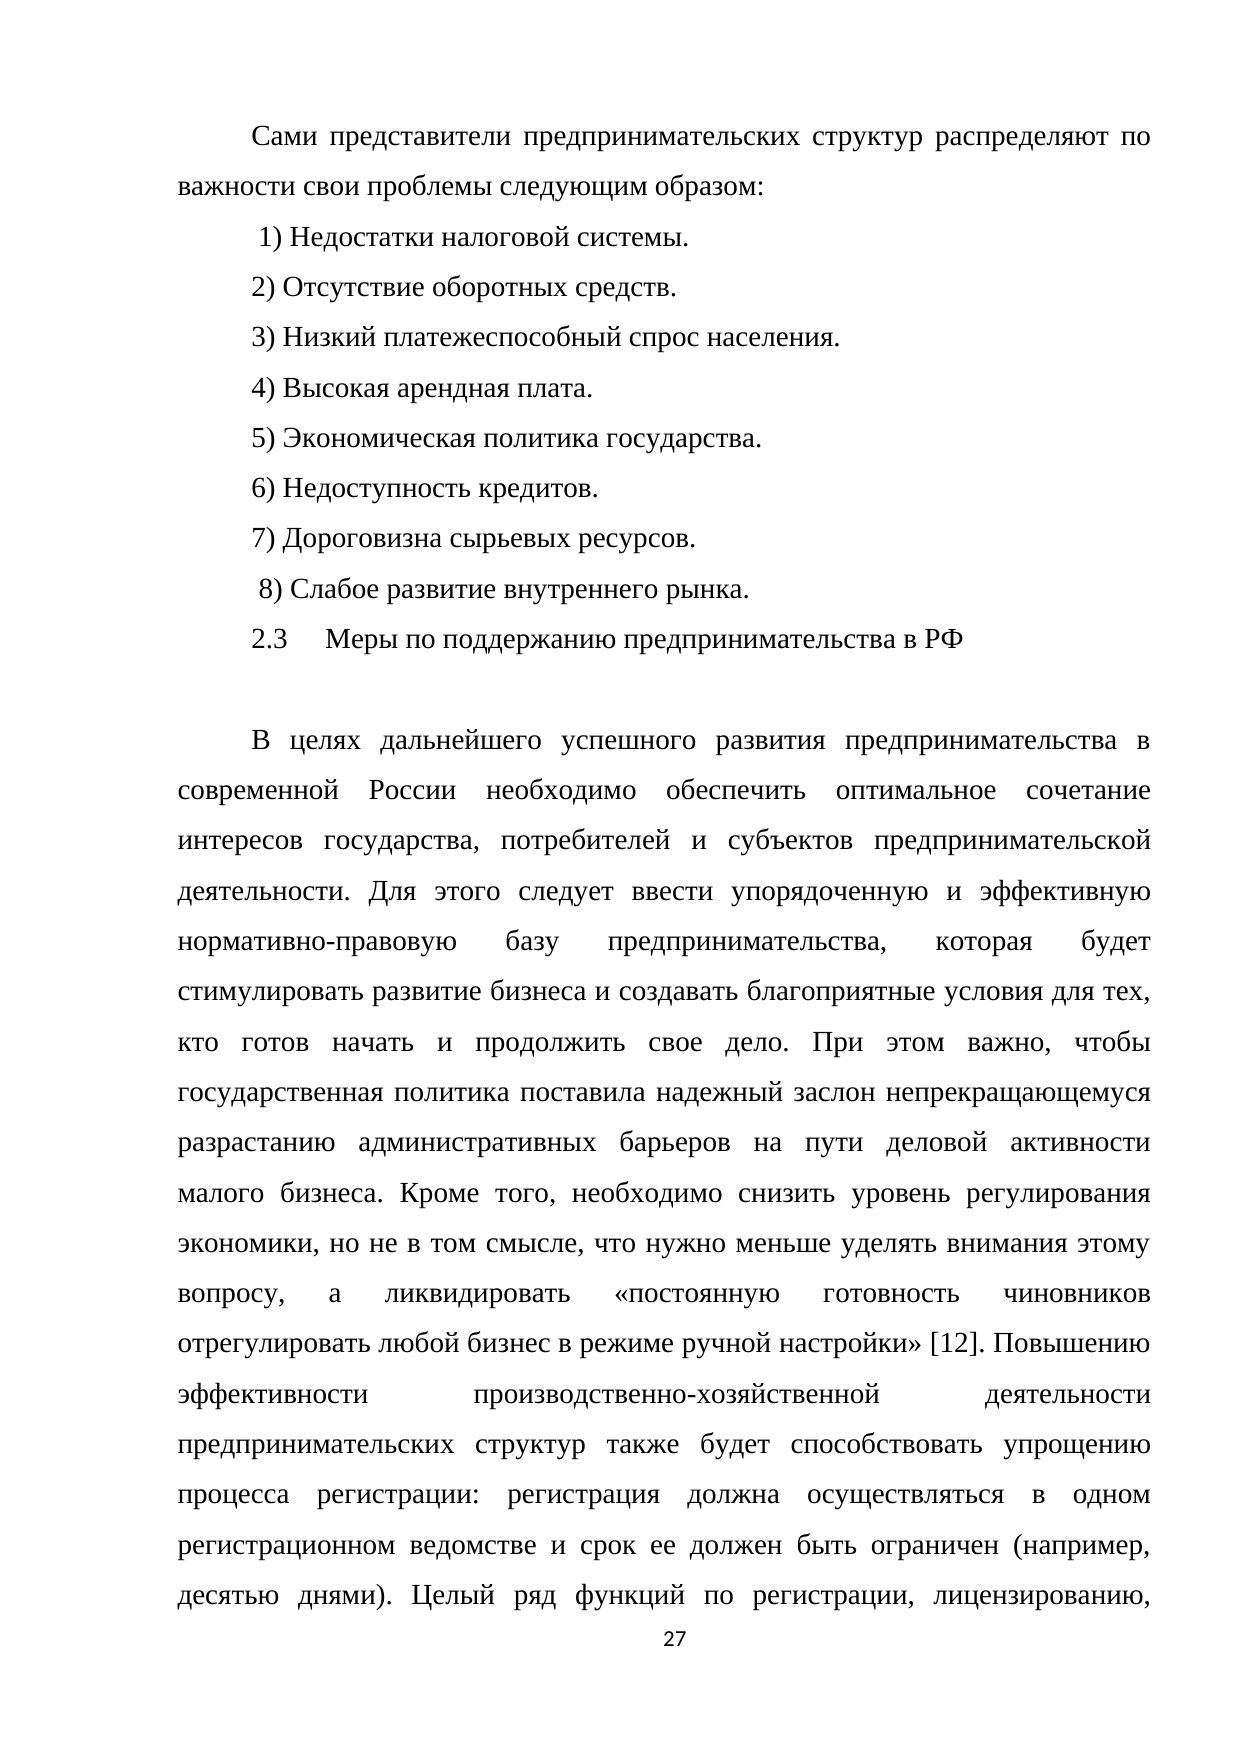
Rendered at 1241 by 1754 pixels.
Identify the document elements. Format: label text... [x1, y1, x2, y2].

list 3) Низкий платежеспособный спрос населения. [177, 319, 1152, 353]
list 6) Недоступность кредитов. [177, 470, 1152, 504]
list 4) Высокая арендная плата. [177, 370, 1152, 403]
list 2) Отсутствие оборотных средств. [177, 269, 1152, 303]
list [177, 722, 1152, 1611]
list Меры по поддержанию предпринимательства в РФ [251, 621, 1152, 655]
list 8) Слабое развитие внутреннего рынка. [177, 571, 1152, 604]
text Сами представители предпринимательских структур распределяют по важности свои проблемы следующим образом: [177, 118, 1152, 202]
list 5) Экономическая политика государства. [177, 420, 1152, 453]
text 1) Недостатки налоговой системы. [251, 219, 1152, 252]
list 7) Дороговизна сырьевых ресурсов. [177, 521, 1152, 554]
